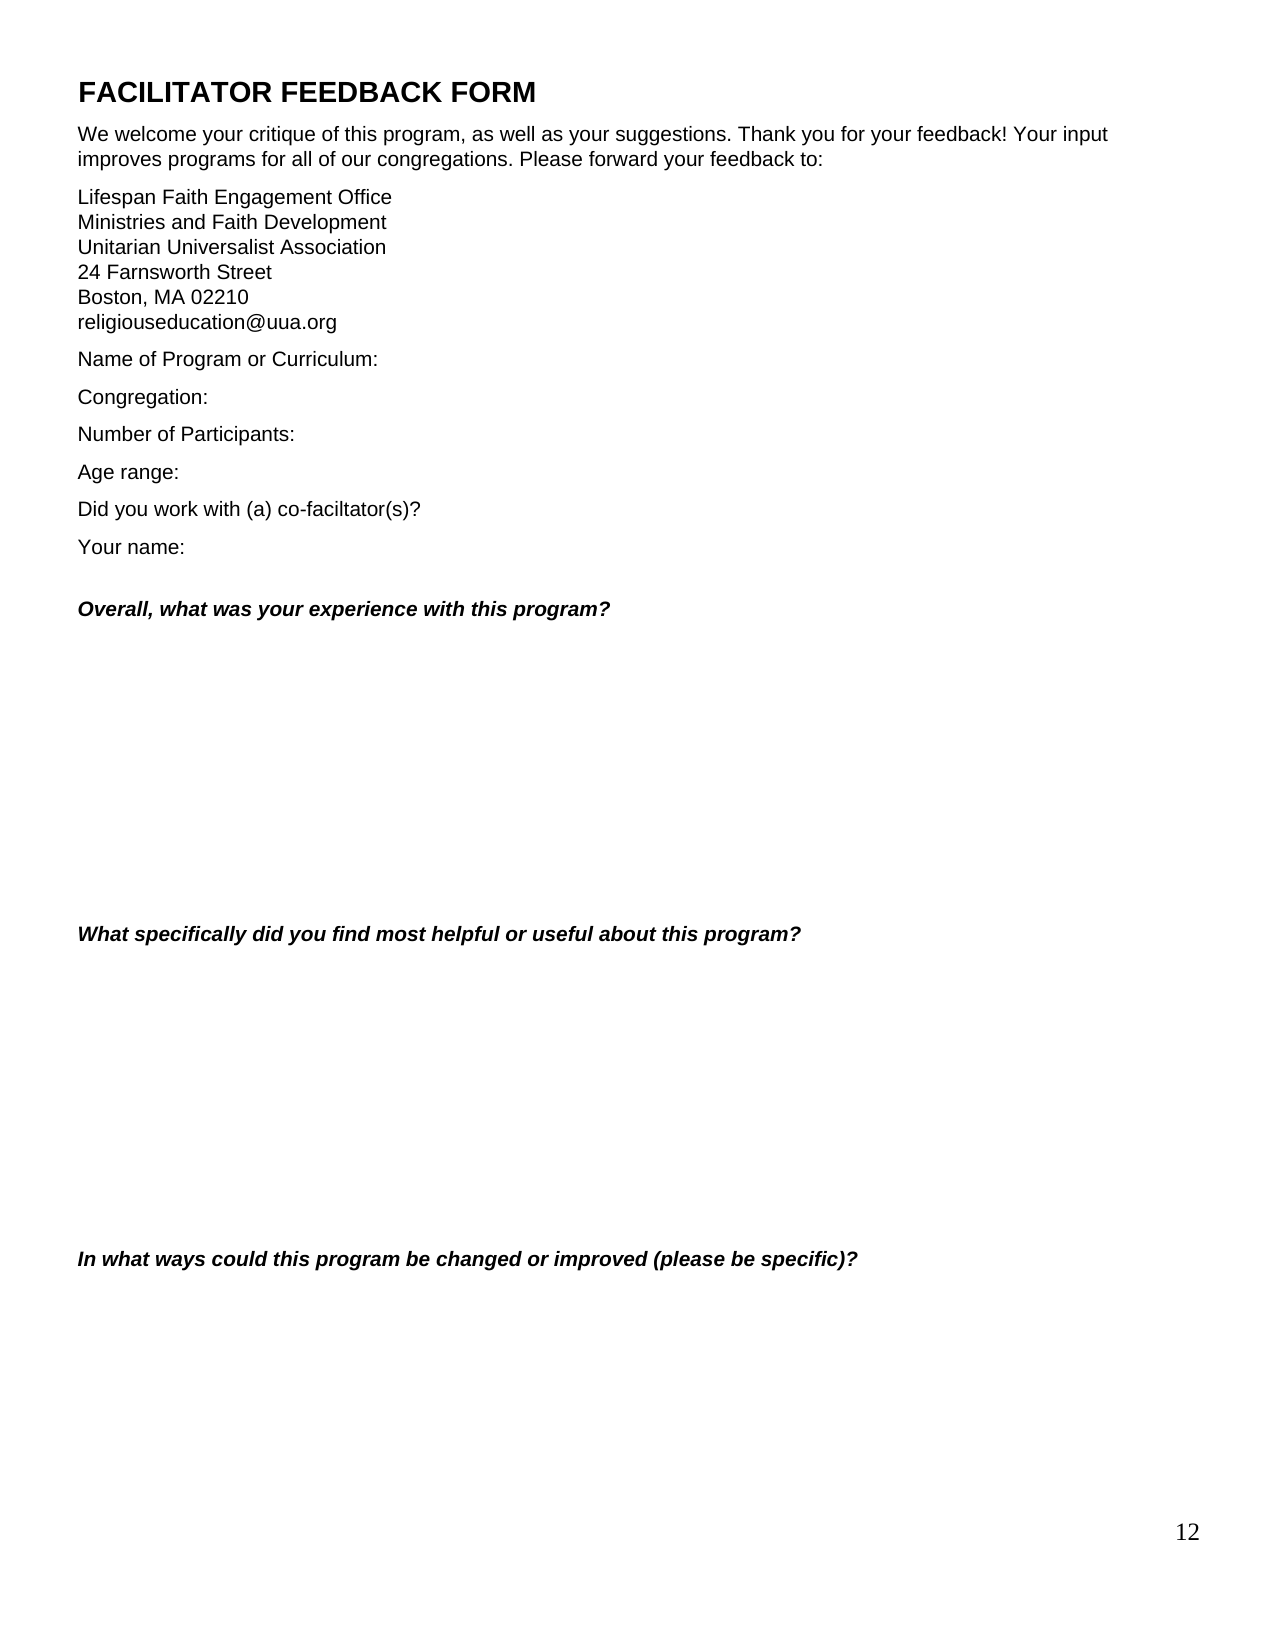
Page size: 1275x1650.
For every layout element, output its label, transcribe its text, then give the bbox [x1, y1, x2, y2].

text We welcome your critique of this program, as well as your suggestions. Thank you for your feedback! Your input improves programs for all of our congregations. Please forward your feedback to: [77, 121, 1197, 171]
text Your name: [77, 533, 1197, 558]
text Age range: [77, 458, 1197, 483]
text Overall, what was your experience with this program? [77, 596, 1197, 621]
text Name of Program or Curriculum: [77, 346, 1197, 371]
text Did you work with (a) co-faciltator(s)? [77, 496, 1197, 521]
subtitle FACILITATOR FEEDBACK FORM [78, 75, 1197, 108]
text Lifespan Faith Engagement Office Ministries and Faith Development Unitarian Universalist Association 24 Farnsworth Street Boston, MA 02210 religiouseducation@uua.org [77, 183, 1197, 333]
text Congregation: [77, 383, 1197, 408]
text In what ways could this program be changed or improved (please be specific)? [77, 1246, 1197, 1271]
text Number of Participants: [77, 421, 1197, 446]
text What specifically did you find most helpful or useful about this program? [77, 921, 1197, 946]
